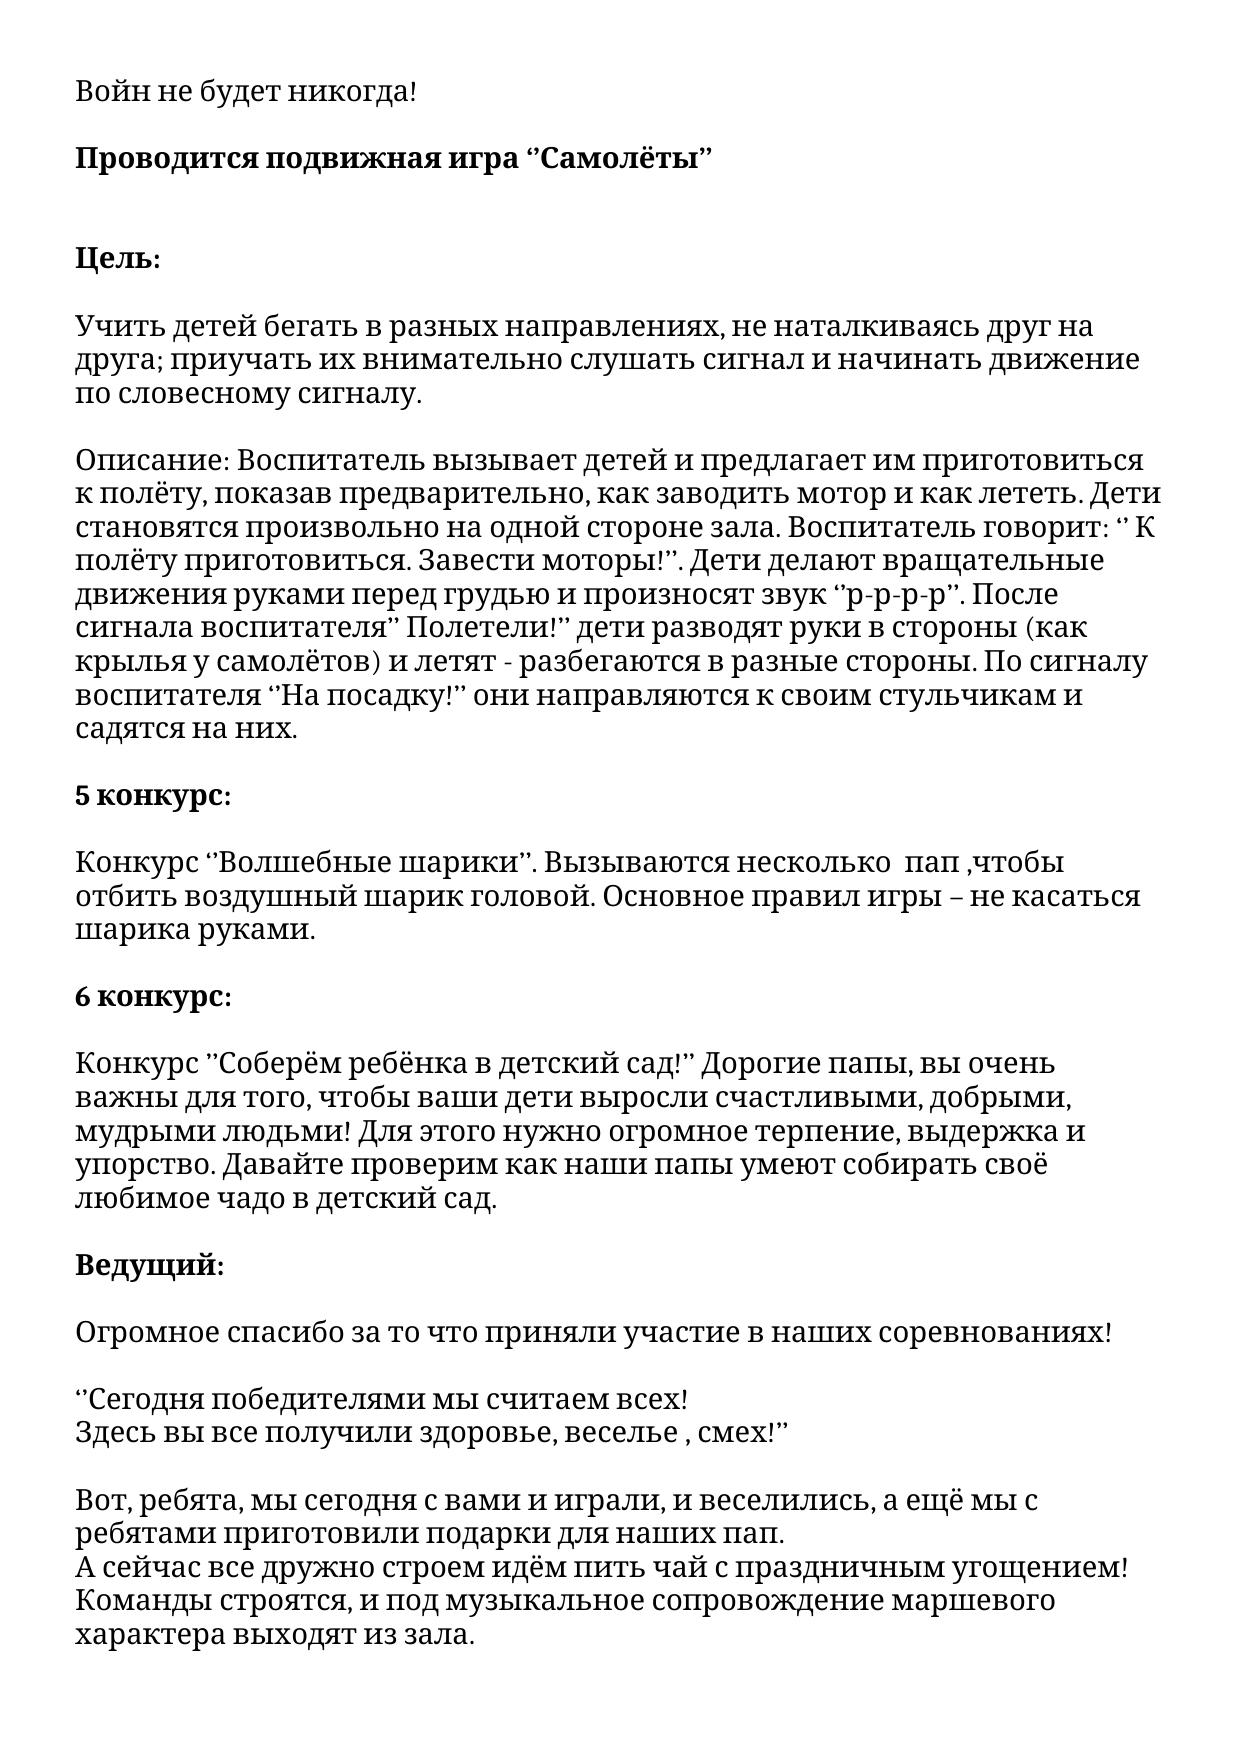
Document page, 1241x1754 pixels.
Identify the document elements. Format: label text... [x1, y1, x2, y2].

text Огромное спасибо за то что приняли участие в наших соревнованиях! [75, 1316, 1165, 1349]
text Ведущий: [75, 1249, 1165, 1282]
text А сейчас все дружно строем идём пить чай с праздничным угощением! [75, 1551, 1165, 1584]
text ‘’Сегодня победителями мы считаем всех! [75, 1383, 1165, 1417]
text Вот, ребята, мы сегодня с вами и играли, и веселились, а ещё мы с ребятами приготовили подарки для наших пап. [75, 1484, 1165, 1551]
text 5 конкурс: [75, 779, 1165, 813]
text Здесь вы все получили здоровье, веселье , смех!’’ [75, 1417, 1165, 1450]
text Учить детей бегать в разных направлениях, не наталкиваясь друг на друга; приучать их внимательно слушать сигнал и начинать движение по словесному сигналу. [75, 310, 1165, 410]
text Цель: [75, 243, 1165, 276]
text Войн не будет никогда! [75, 75, 1165, 108]
text Конкурс ’’Соберём ребёнка в детский сад!’’ Дорогие папы, вы очень важны для того, чтобы ваши дети выросли счастливыми, добрыми, мудрыми людьми! Для этого нужно огромное терпение, выдержка и упорство. Давайте проверим как наши папы умеют собирать своё любимое чадо в детский сад. [75, 1048, 1165, 1215]
text Конкурс ‘’Волшебные шарики’’. Вызываются несколько пап ,чтобы отбить воздушный шарик головой. Основное правил игры – не касаться шарика руками. [75, 846, 1165, 947]
text 6 конкурс: [75, 981, 1165, 1014]
text Описание: Воспитатель вызывает детей и предлагает им приготовиться к полёту, показав предварительно, как заводить мотор и как лететь. Дети становятся произвольно на одной стороне зала. Воспитатель говорит: ‘’ К полёту приготовиться. Завести моторы!’’. Дети делают вращательные движения руками перед грудью и произносят звук ‘’р-р-р-р’’. После сигнала воспитателя’’ Полетели!’’ дети разводят руки в стороны (как крылья у самолётов) и летят - разбегаются в разные стороны. По сигналу воспитателя ‘’На посадку!’’ они направляются к своим стульчикам и садятся на них. [75, 444, 1165, 746]
text Команды строятся, и под музыкальное сопровождение маршевого характера выходят из зала. [75, 1584, 1165, 1651]
text Проводится подвижная игра ‘’Самолёты’’ [75, 142, 1165, 176]
